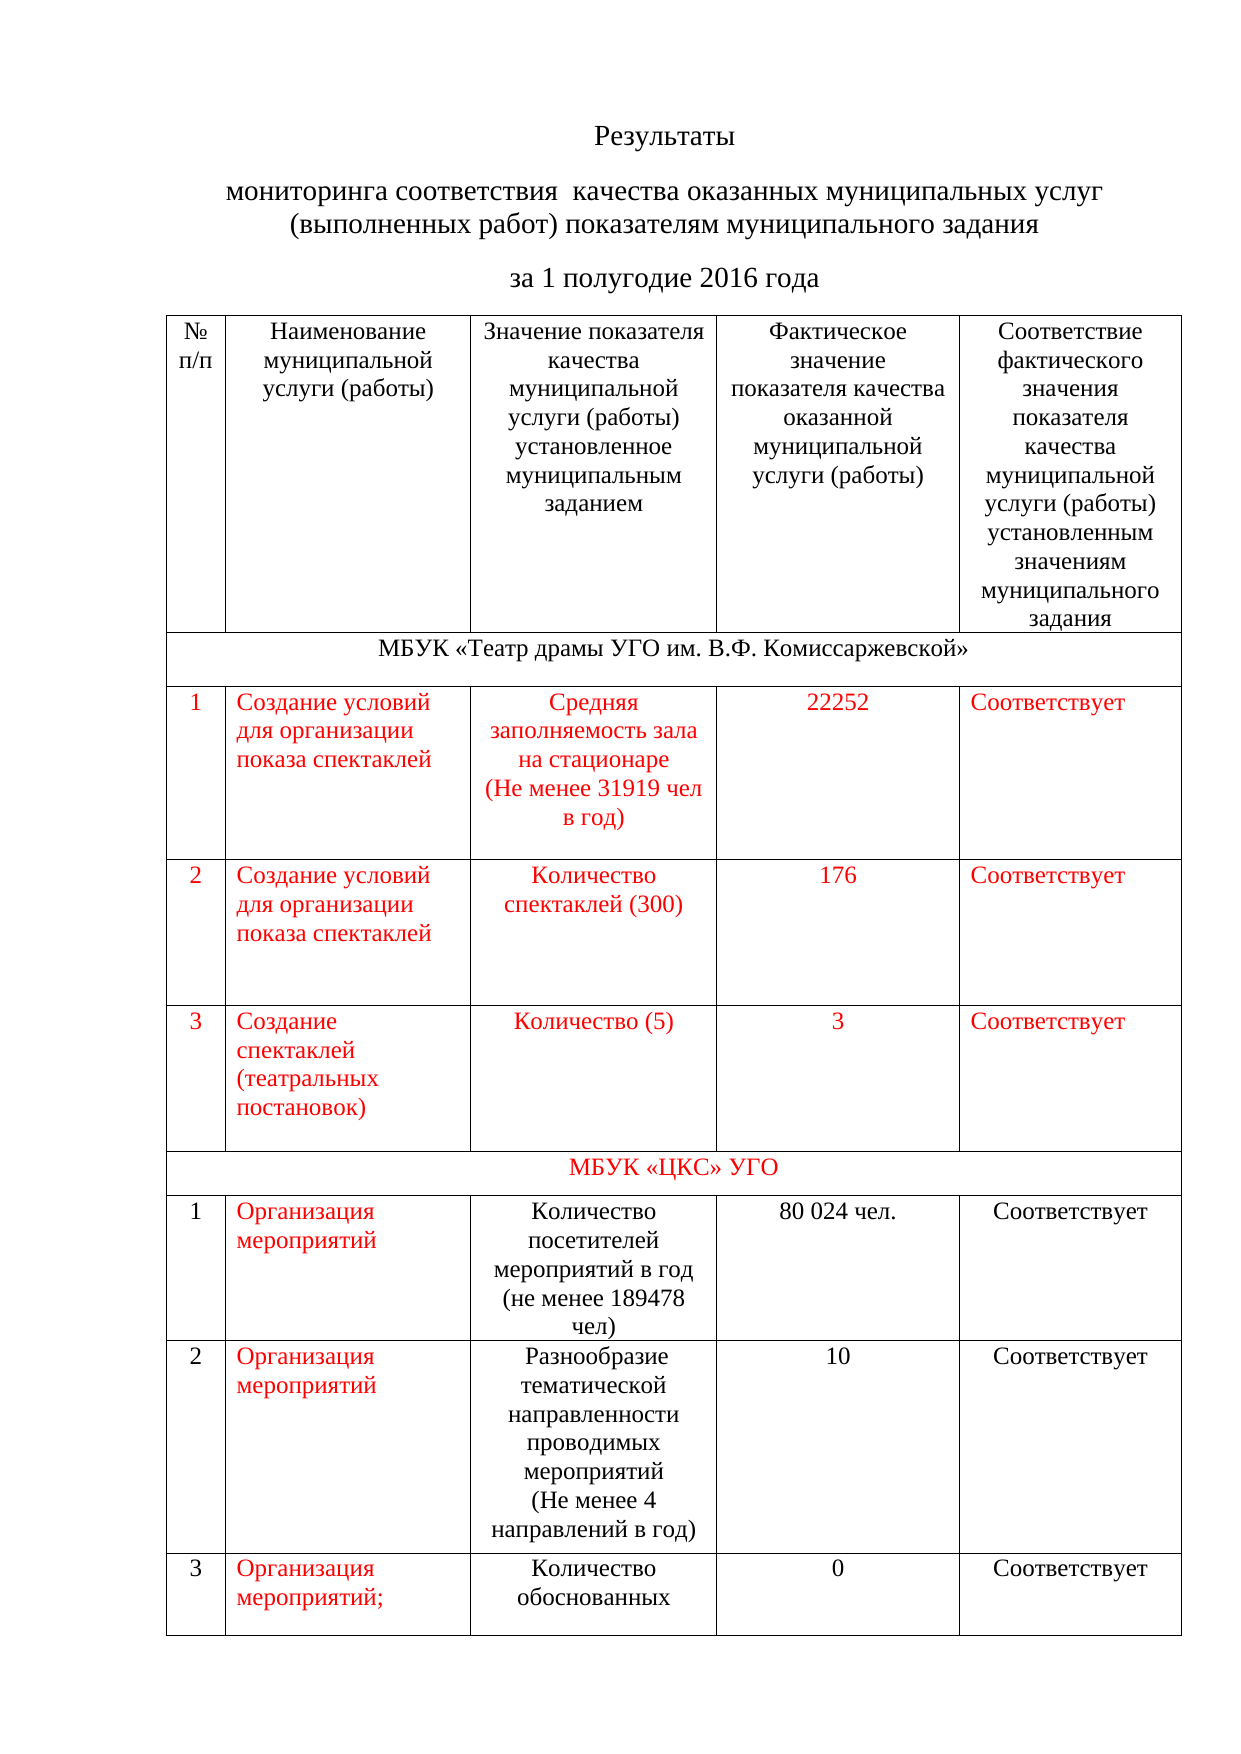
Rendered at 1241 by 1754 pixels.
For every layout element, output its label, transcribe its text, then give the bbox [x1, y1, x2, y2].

text Результаты [177, 118, 1152, 152]
table_cell МБУК «Театр драмы УГО им. В.Ф. Комиссаржевской» [167, 633, 1181, 686]
text за 1 полугодие 2016 года [177, 261, 1152, 294]
table_cell Организация мероприятий [226, 1341, 470, 1552]
table_header Наименование муниципальной услуги (работы) [226, 316, 470, 632]
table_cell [226, 1554, 470, 1635]
table_cell 22252 [717, 687, 959, 859]
table_cell Соответствует [960, 860, 1181, 1005]
table_cell Создание условий для организации показа спектаклей [226, 860, 470, 1005]
table_cell 1 [167, 687, 225, 859]
table_cell 176 [717, 860, 959, 1005]
table_cell Соответствует [960, 1196, 1181, 1340]
table_cell 0 [717, 1554, 959, 1635]
table_header Фактическое значение показателя качества оказанной муниципальной услуги (работы) [717, 316, 959, 632]
table_header Значение показателя качества муниципальной услуги (работы) установленное муниципальным заданием [471, 316, 716, 632]
text мониторинга соответствия качества оказанных муниципальных услуг (выполненных работ) показателям муниципального задания [177, 173, 1152, 240]
table_header Соответствие фактического значения показателя качества муниципальной услуги (работы) установленным значениям муниципального задания [960, 316, 1181, 632]
table_cell Соответствует [960, 1006, 1181, 1151]
table_cell 3 [167, 1554, 225, 1635]
table_cell 3 [717, 1006, 959, 1151]
table_cell Организация мероприятий [226, 1196, 470, 1340]
table_cell 2 [167, 860, 225, 1005]
table_cell Создание спектаклей (театральных постановок) [226, 1006, 470, 1151]
table_cell МБУК «ЦКС» УГО [167, 1152, 1181, 1195]
table_cell Количество посетителей мероприятий в год (не менее 189478 чел) [471, 1196, 716, 1340]
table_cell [471, 1554, 716, 1635]
table_cell Количество (5) [471, 1006, 716, 1151]
table_cell Количество спектаклей (300) [471, 860, 716, 1005]
table_cell Соответствует [960, 1341, 1181, 1552]
table_cell 2 [167, 1341, 225, 1552]
table_cell 80 024 чел. [717, 1196, 959, 1340]
table_cell Соответствует [960, 687, 1181, 859]
table_cell Соответствует [960, 1554, 1181, 1635]
table_header № п/п [167, 316, 225, 632]
table_cell Разнообразие тематической направленности проводимых мероприятий (Не менее 4 направлений в год) [471, 1341, 716, 1552]
table_cell Средняя заполняемость зала на стационаре (Не менее 31919 чел в год) [471, 687, 716, 859]
table_cell 3 [167, 1006, 225, 1151]
table_cell 1 [167, 1196, 225, 1340]
table_cell 10 [717, 1341, 959, 1552]
table_cell Создание условий для организации показа спектаклей [226, 687, 470, 859]
